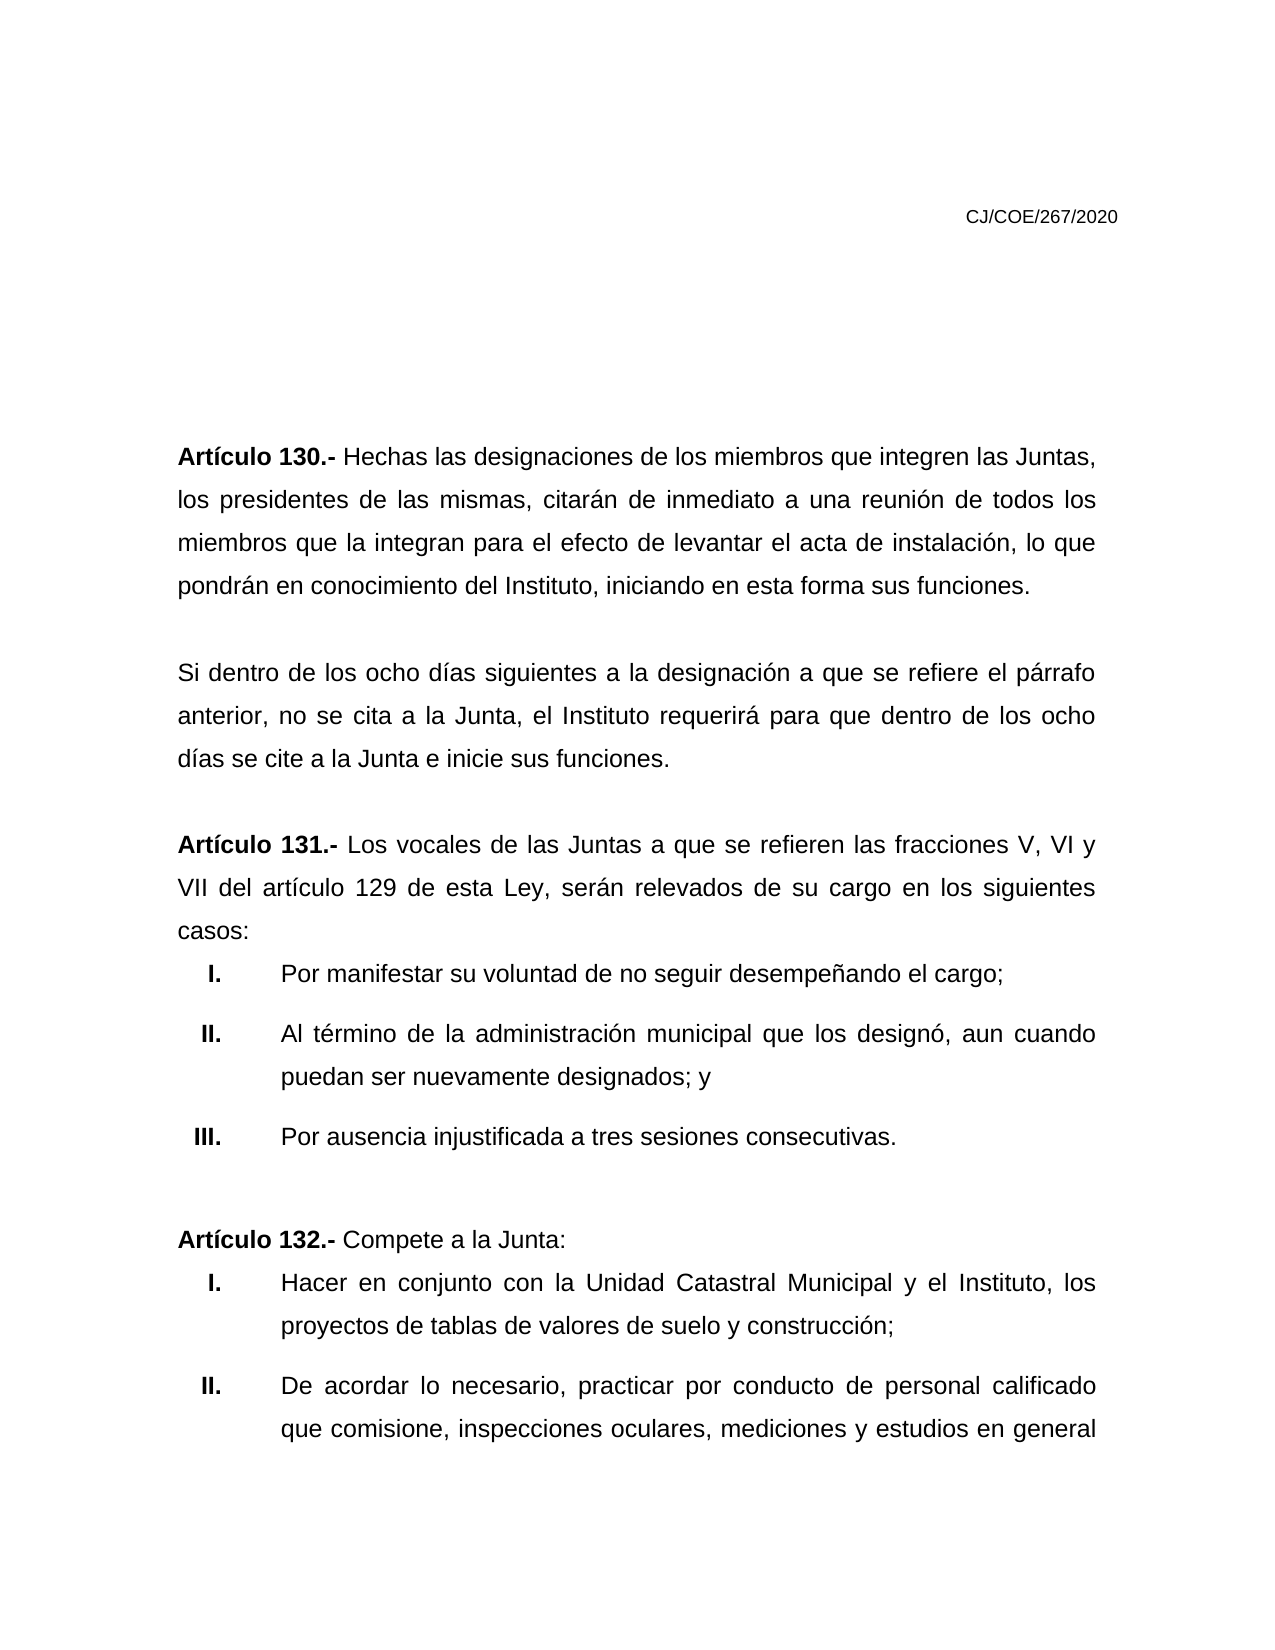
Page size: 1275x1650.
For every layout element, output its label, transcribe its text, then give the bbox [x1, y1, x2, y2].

list Por manifestar su voluntad de no seguir desempeñando el cargo; [222, 959, 1098, 988]
text Artículo 130.- Hechas las designaciones de los miembros que integren las Juntas, los presidentes de las mismas, citarán de inmediato a una reunión de todos los miembros que la integran para el efecto de levantar el acta de instalación, lo que pondrán en conocimiento del Instituto, iniciando en esta forma sus funciones. [177, 442, 1098, 600]
list Hacer en conjunto con la Unidad Catastral Municipal y el Instituto, los proyectos de tablas de valores de suelo y construcción; [222, 1268, 1098, 1340]
text Si dentro de los ocho días siguientes a la designación a que se refiere el párrafo anterior, no se cita a la Junta, el Instituto requerirá para que dentro de los ocho días se cite a la Junta e inicie sus funciones. [177, 657, 1098, 772]
list Por ausencia injustificada a tres sesiones consecutivas. [222, 1122, 1098, 1151]
list Al término de la administración municipal que los designó, aun cuando puedan ser nuevamente designados; y [222, 1019, 1098, 1091]
text Artículo 132.- Compete a la Junta: [177, 1225, 1098, 1254]
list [222, 1371, 1098, 1443]
text Artículo 131.- Los vocales de las Juntas a que se refieren las fracciones V, VI y VII del artículo 129 de esta Ley, serán relevados de su cargo en los siguientes casos: [177, 830, 1098, 945]
